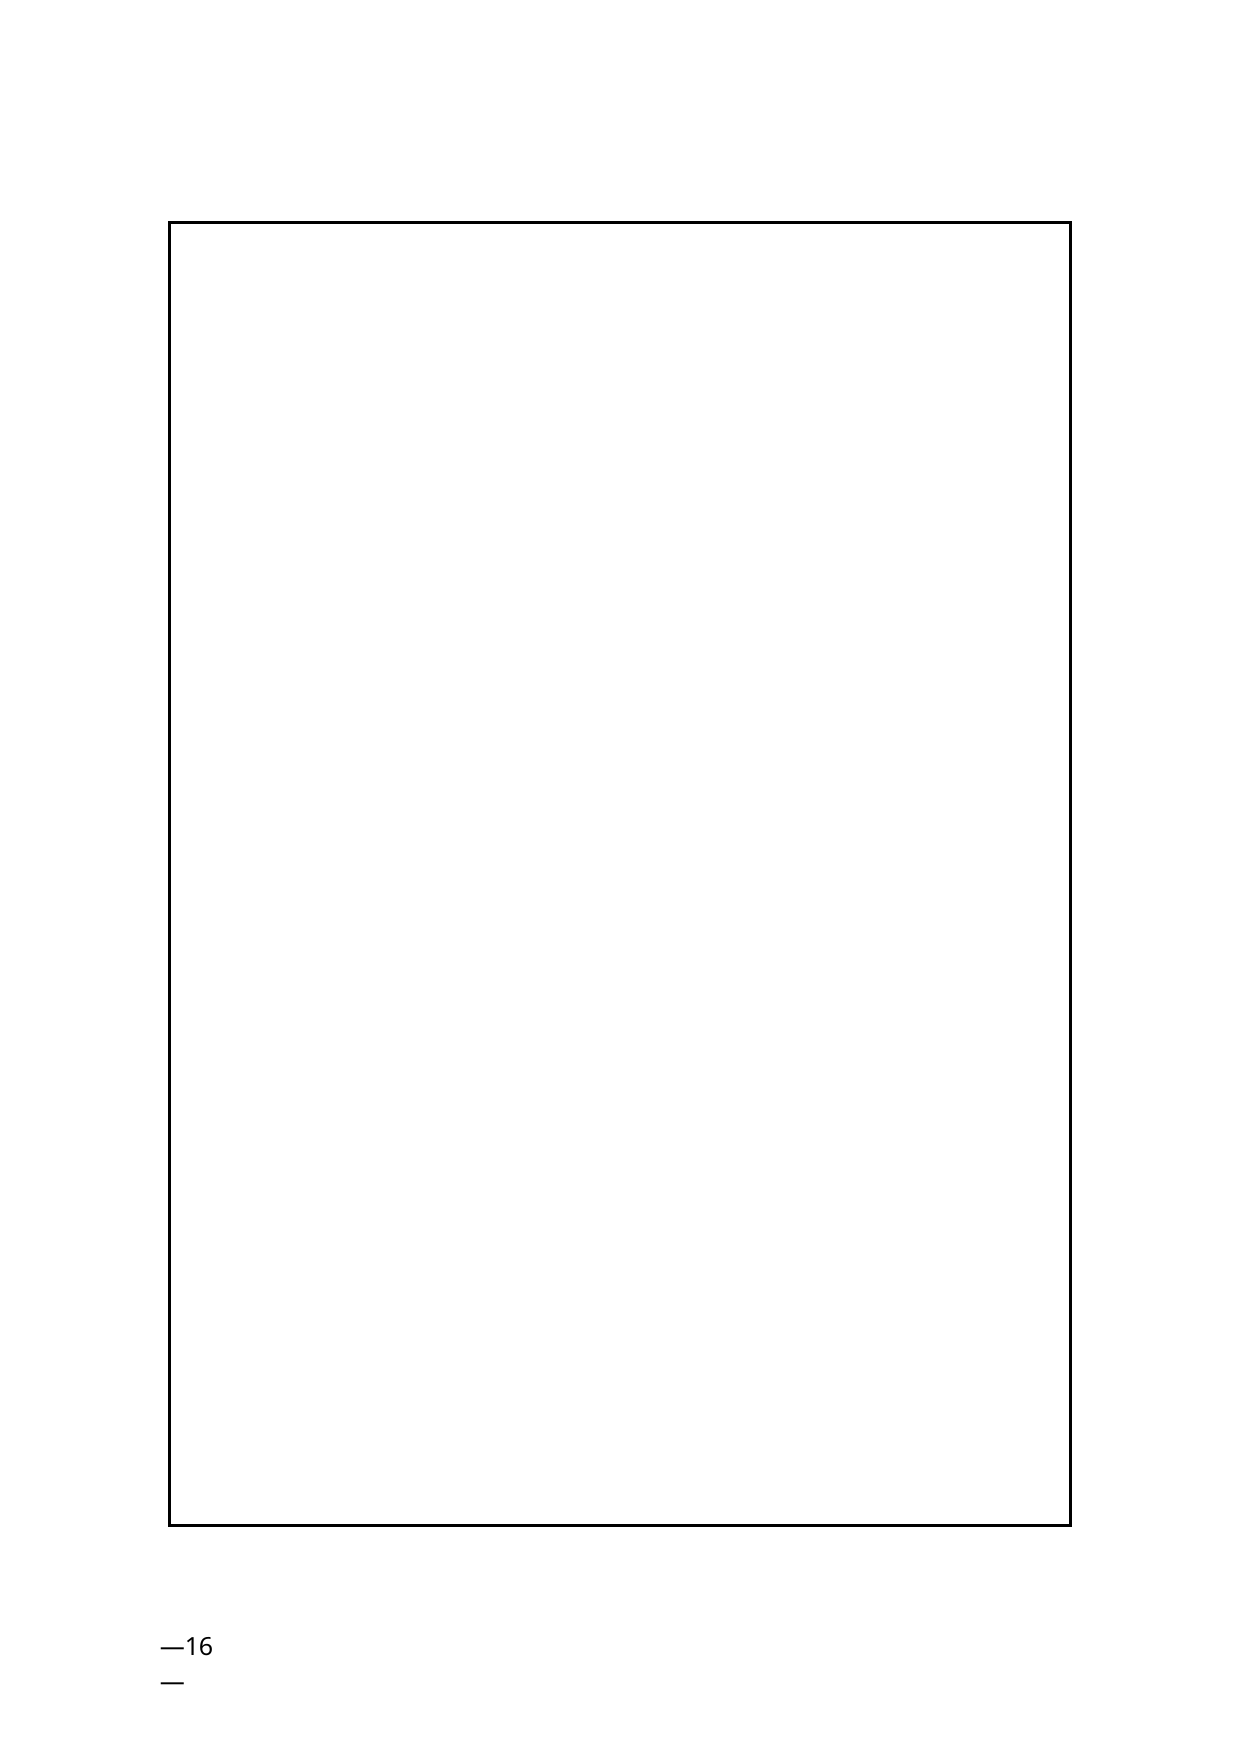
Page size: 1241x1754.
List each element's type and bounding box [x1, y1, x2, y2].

table_header [171, 224, 1069, 1524]
